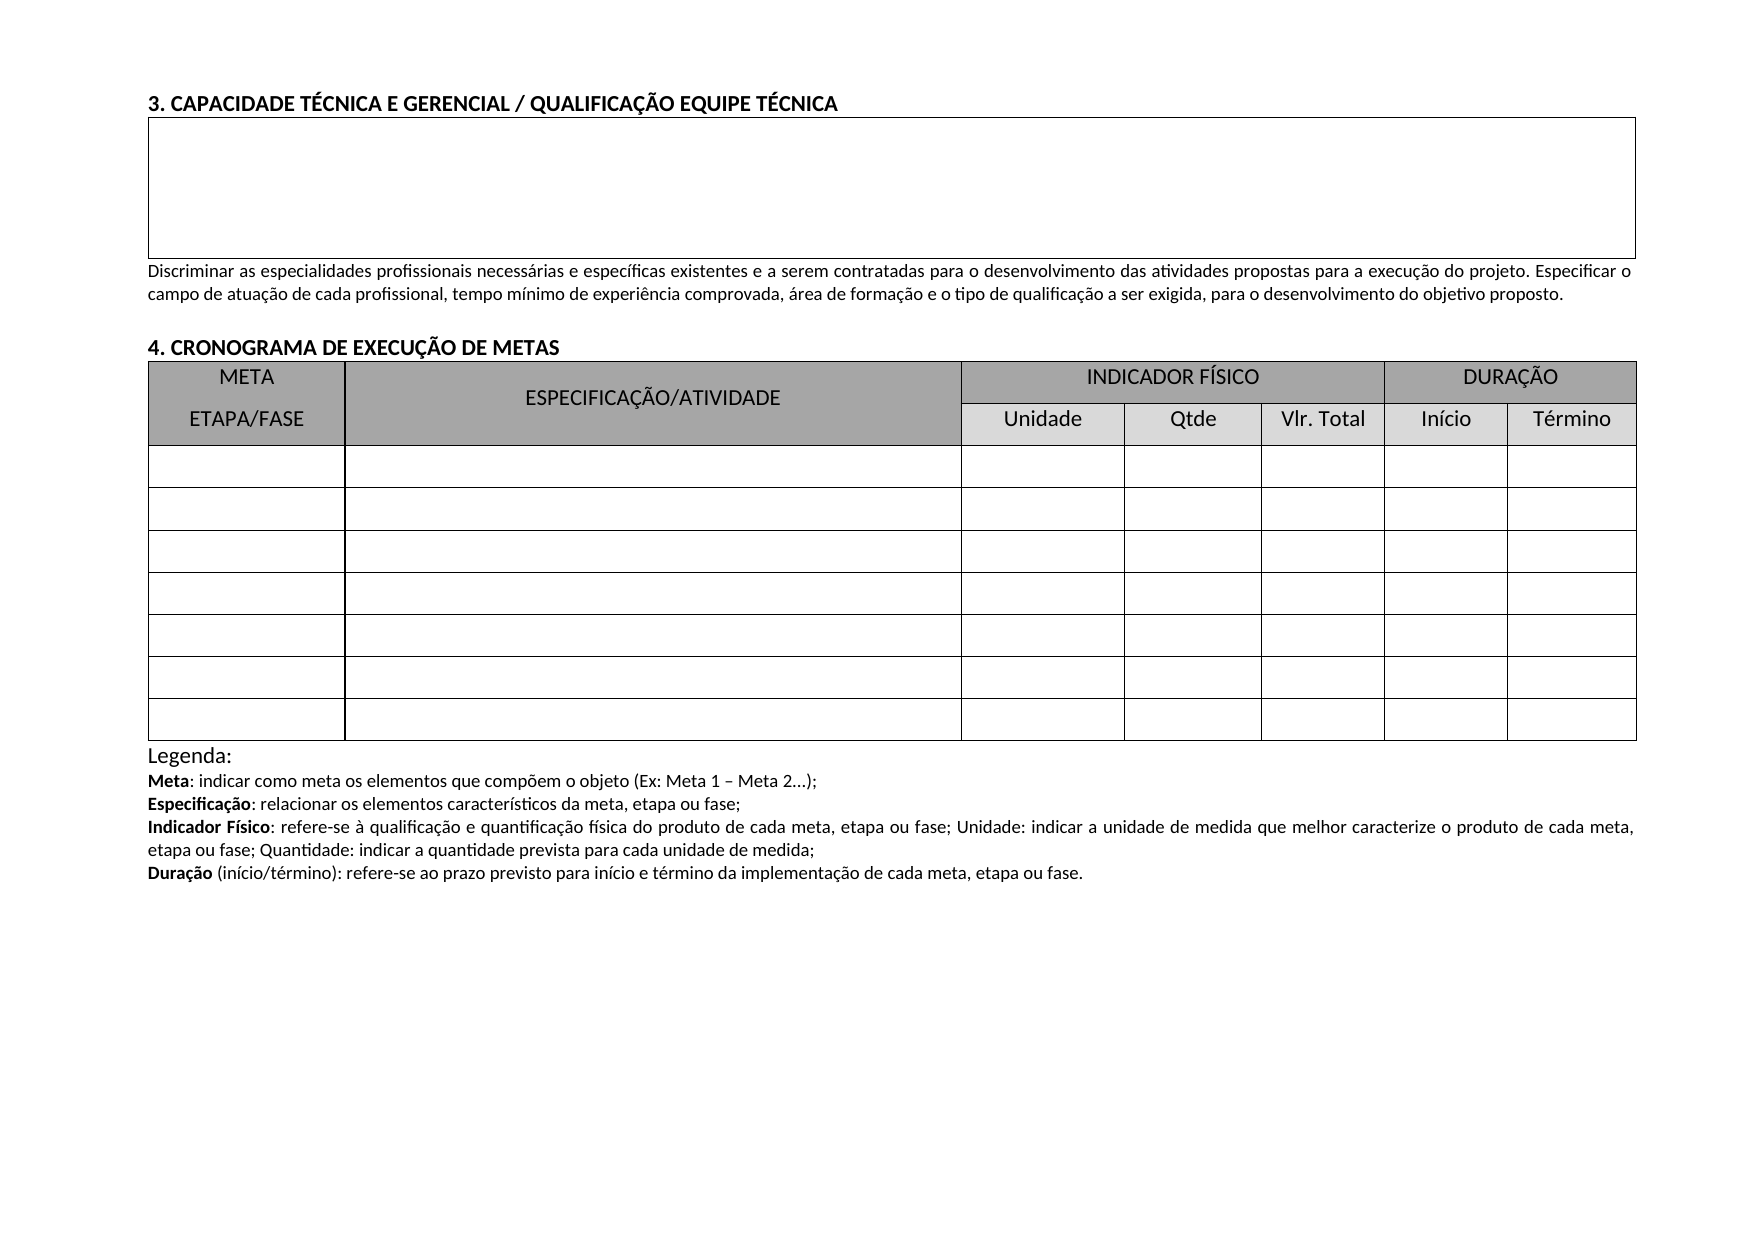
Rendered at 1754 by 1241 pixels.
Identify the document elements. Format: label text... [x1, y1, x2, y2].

table_cell [149, 573, 344, 614]
table_cell Qtde [1125, 404, 1261, 445]
text 4. CRONOGRAMA DE EXECUÇÃO DE METAS [148, 333, 1636, 361]
table_cell [1125, 488, 1261, 529]
table_cell [346, 615, 961, 656]
table_cell [962, 699, 1124, 740]
table_cell [1508, 573, 1636, 614]
table_cell [1385, 615, 1507, 656]
table_cell [1385, 657, 1507, 698]
table_cell Unidade [962, 404, 1124, 445]
table_cell [346, 699, 961, 740]
table_cell [1385, 531, 1507, 572]
table_cell [962, 615, 1124, 656]
table_cell [1508, 699, 1636, 740]
table_cell [1385, 573, 1507, 614]
table_cell [962, 446, 1124, 487]
table_cell [1262, 573, 1384, 614]
table_cell [962, 531, 1124, 572]
table_cell [1262, 488, 1384, 529]
table_cell [1508, 446, 1636, 487]
table_header ESPECIFICAÇÃO/ATIVIDADE [346, 362, 961, 445]
table_cell [1385, 488, 1507, 529]
table_cell [1508, 488, 1636, 529]
table_cell [1508, 531, 1636, 572]
table_cell [1125, 615, 1261, 656]
text Discriminar as especialidades profissionais necessárias e específicas existentes e a serem contratadas para o desenvolvimento das atividades propostas para a execução do projeto. Especificar o campo de atuação de cada profissional, tempo mínimo de experiência comprovada, área de formação e o tipo de qualificação a ser exigida, para o desenvolvimento do objetivo proposto. [148, 259, 1636, 305]
text Legenda: [148, 741, 1636, 769]
table_cell Término [1508, 404, 1636, 445]
table_cell [1125, 446, 1261, 487]
text Especificação: relacionar os elementos característicos da meta, etapa ou fase; [148, 792, 1636, 815]
table_cell [1262, 531, 1384, 572]
text Indicador Físico: refere-se à qualificação e quantificação física do produto de cada meta, etapa ou fase; Unidade: indicar a unidade de medida que melhor caracterize o produto de cada meta, etapa ou fase; Quantidade: indicar a quantidade prevista para cada unidade de medida; [148, 815, 1636, 861]
table_header DURAÇÃO [1385, 362, 1636, 403]
table_cell [346, 657, 961, 698]
table_cell [1262, 446, 1384, 487]
text 3. CAPACIDADE TÉCNICA E GERENCIAL / QUALIFICAÇÃO EQUIPE TÉCNICA [148, 89, 1636, 117]
table_cell [149, 446, 344, 487]
table_cell [149, 699, 344, 740]
table_header INDICADOR FÍSICO [962, 362, 1384, 403]
table_cell [962, 488, 1124, 529]
table_cell [346, 531, 961, 572]
table_cell [149, 615, 344, 656]
table_cell [1262, 657, 1384, 698]
table_cell [1125, 699, 1261, 740]
table_cell [1262, 615, 1384, 656]
table_cell [1125, 657, 1261, 698]
table_cell [962, 573, 1124, 614]
table_header META ETAPA/FASE [149, 362, 344, 445]
table_cell [1385, 699, 1507, 740]
text Meta: indicar como meta os elementos que compõem o objeto (Ex: Meta 1 – Meta 2...); [148, 769, 1636, 792]
table_header [149, 118, 1635, 258]
table_cell [1508, 615, 1636, 656]
table_cell [149, 488, 344, 529]
table_cell Vlr. Total [1262, 404, 1384, 445]
table_cell [962, 657, 1124, 698]
table_cell [149, 657, 344, 698]
table_cell [1262, 699, 1384, 740]
table_cell [1508, 657, 1636, 698]
table_cell [346, 488, 961, 529]
text Duração (início/término): refere-se ao prazo previsto para início e término da implementação de cada meta, etapa ou fase. [148, 861, 1636, 884]
table_cell [149, 531, 344, 572]
table_cell Início [1385, 404, 1507, 445]
table_cell [1125, 573, 1261, 614]
table_cell [346, 446, 961, 487]
table_cell [346, 573, 961, 614]
table_cell [1125, 531, 1261, 572]
table_cell [1385, 446, 1507, 487]
